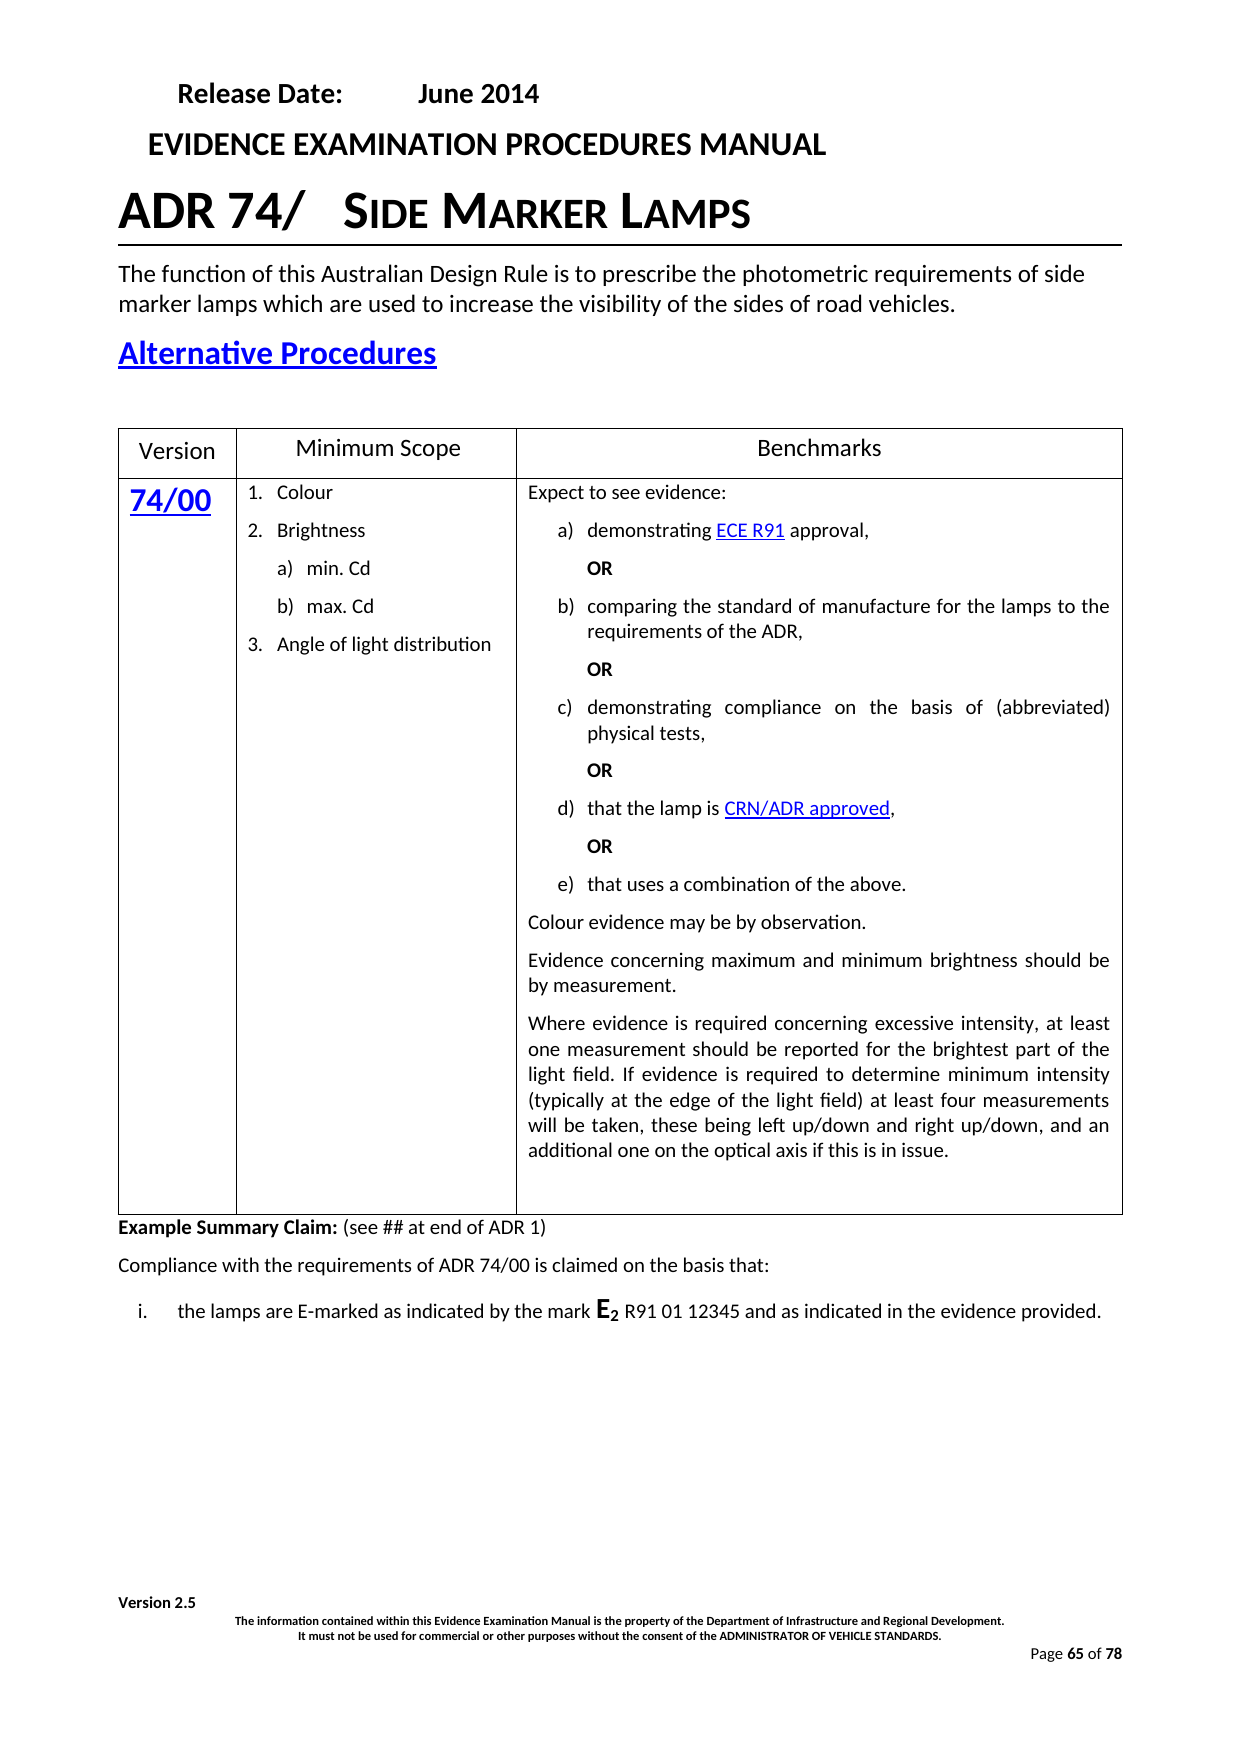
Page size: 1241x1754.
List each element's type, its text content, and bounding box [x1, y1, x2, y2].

table_header Benchmarks [517, 429, 1122, 478]
text Compliance with the requirements of ADR 74/00 is claimed on the basis that: [118, 1252, 1122, 1278]
text The function of this Australian Design Rule is to prescribe the photometric requirements of side marker lamps which are used to increase the visibility of the sides of road vehicles. [118, 258, 1122, 319]
table_cell Colour Brightness min. Cd max. Cd Angle of light distribution [237, 479, 516, 1213]
table_cell 74/00 [119, 479, 236, 1213]
subtitle ADR 74/ Side Marker Lamps [118, 176, 1122, 244]
list the lamps are E-marked as indicated by the mark E2 R91 01 12345 and as indicated in the evidence provided. [148, 1290, 1122, 1326]
table_cell Expect to see evidence: demonstrating ECE R91 approval, OR comparing the standard of manufacture for the lamps to the requirements of the ADR, OR demonstrating compliance on the basis of (abbreviated) physical tests, OR that the lamp is CRN/ADR approved, OR that uses a combination of the above. Colour evidence may be by observation. Evidence concerning maximum and minimum brightness should be by measurement. Where evidence is required concerning excessive intensity, at least one measurement should be reported for the brightest part of the light field. If evidence is required to determine minimum intensity (typically at the edge of the light field) at least four measurements will be taken, these being left up/down and right up/down, and an additional one on the optical axis if this is in issue. [517, 479, 1122, 1213]
text Example Summary Claim: (see ## at end of ADR 1) [118, 1215, 1122, 1240]
table_header Version [119, 429, 236, 478]
table_header Minimum Scope [237, 429, 516, 478]
text Alternative Procedures [118, 332, 1122, 372]
